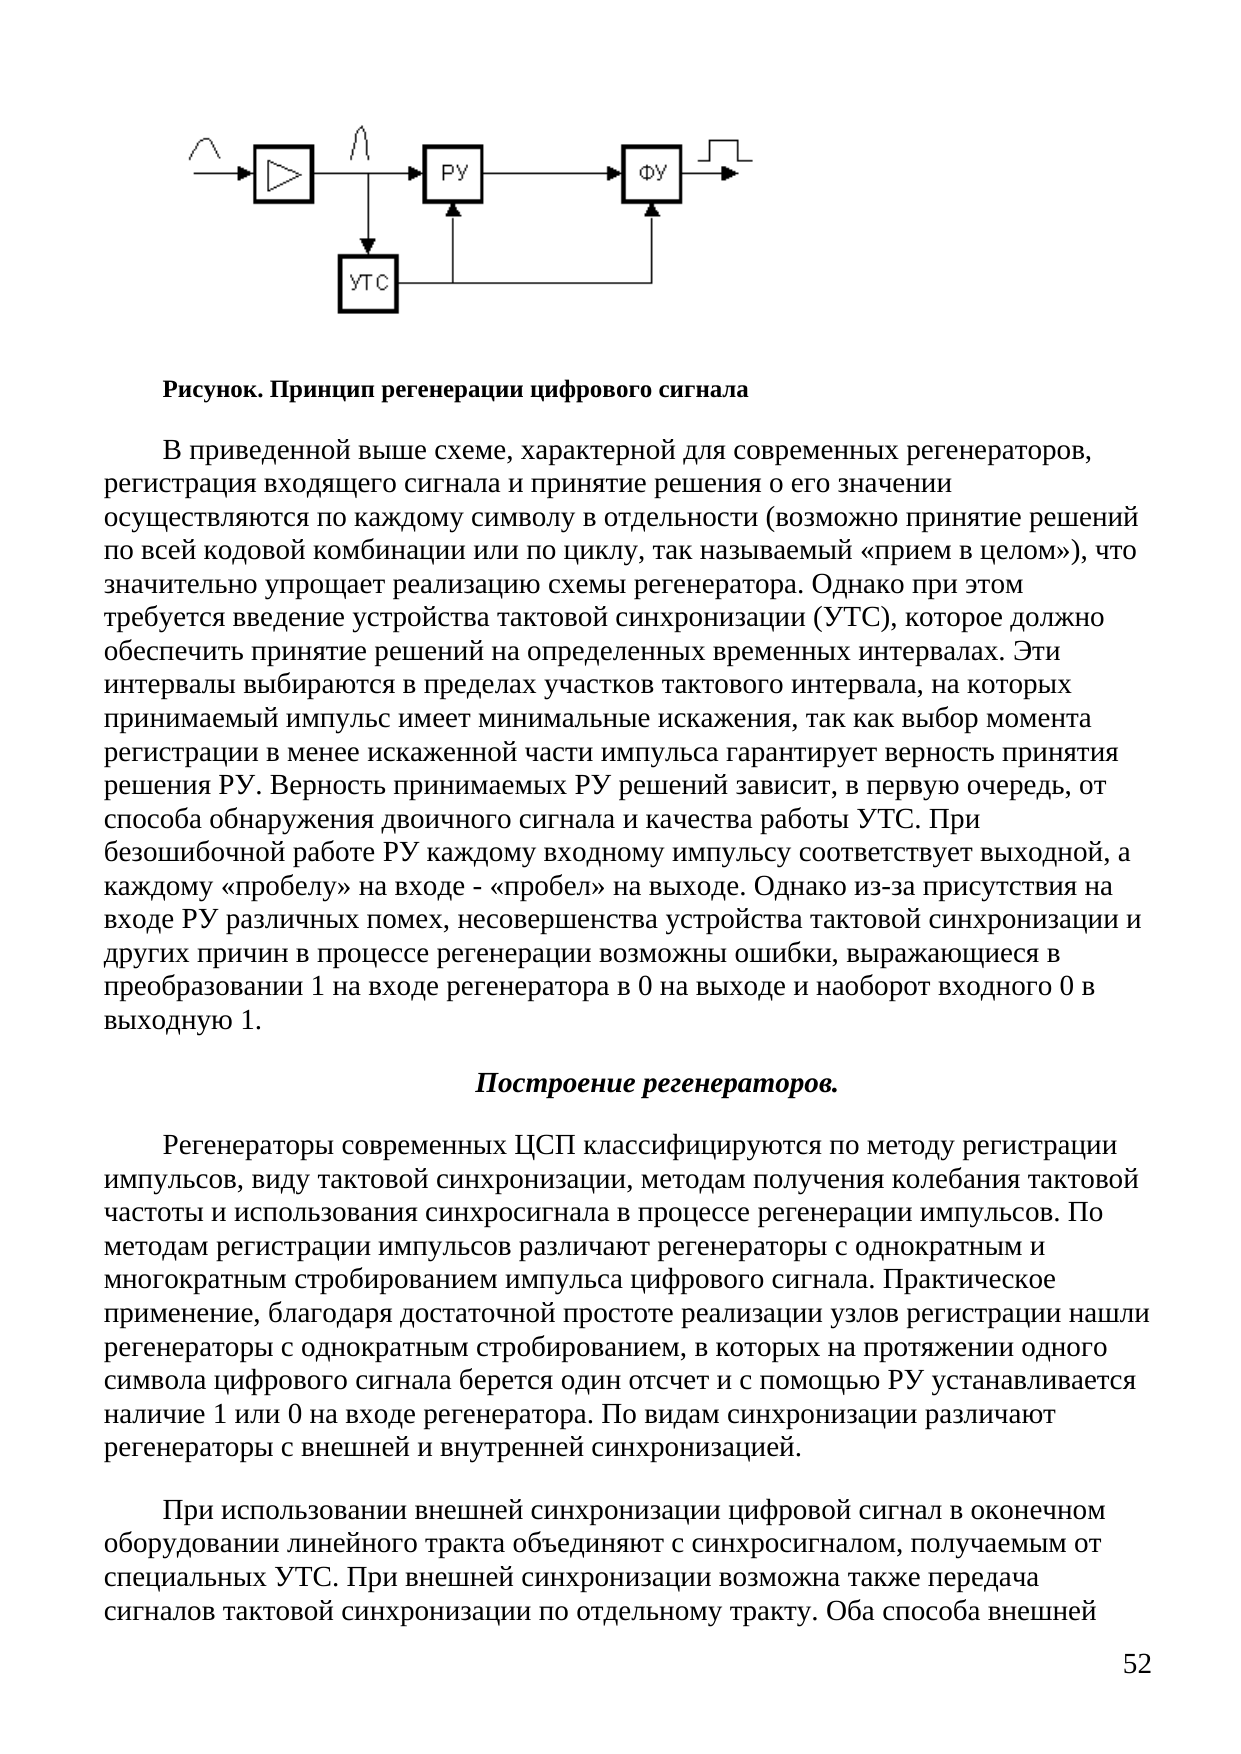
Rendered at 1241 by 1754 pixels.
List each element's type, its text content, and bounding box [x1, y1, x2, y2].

text Рисунок. Принцип регенерации цифрового сигнала [103, 374, 1152, 403]
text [103, 1492, 1152, 1626]
picture [169, 118, 767, 339]
text Регенераторы современных ЦСП классифицируются по методу регистрации импульсов, виду тактовой синхронизации, методам получения колебания тактовой частоты и использования синхросигнала в процессе регенерации импульсов. По методам регистрации импульсов различают регенераторы с однократным и многократным стробированием импульса цифрового сигнала. Практическое применение, благодаря достаточной простоте реализации узлов регистрации нашли регенераторы с однократным стробированием, в которых на протяжении одного символа цифрового сигнала берется один отсчет и с помощью РУ устанавливается наличие 1 или 0 на входе регенератора. По видам синхронизации различают регенераторы с внешней и внутренней синхронизацией. [103, 1127, 1152, 1463]
text В приведенной выше схеме, характерной для современных регенераторов, регистрация входящего сигнала и принятие решения о его значении осуществляются по каждому символу в отдельности (возможно принятие решений по всей кодовой комбинации или по циклу, так называемый «прием в целом»), что значительно упрощает реализацию схемы регенератора. Однако при этом требуется введение устройства тактовой синхронизации (УТС), которое должно обеспечить принятие решений на определенных временных интервалах. Эти интервалы выбираются в пределах участков тактового интервала, на которых принимаемый импульс имеет минимальные искажения, так как выбор момента регистрации в менее искаженной части импульса гарантирует верность принятия решения РУ. Верность принимаемых РУ решений зависит, в первую очередь, от способа обнаружения двоичного сигнала и качества работы УТС. При безошибочной работе РУ каждому входному импульсу соответствует выходной, а каждому «пробелу» на входе - «пробел» на выходе. Однако из-за присутствия на входе РУ различных помех, несовершенства устройства тактовой синхронизации и других причин в процессе регенерации возможны ошибки, выражающиеся в преобразовании 1 на входе регенератора в 0 на выходе и наоборот входного 0 в выходную 1. [103, 432, 1152, 1036]
text Построение регенераторов. [103, 1065, 1152, 1098]
